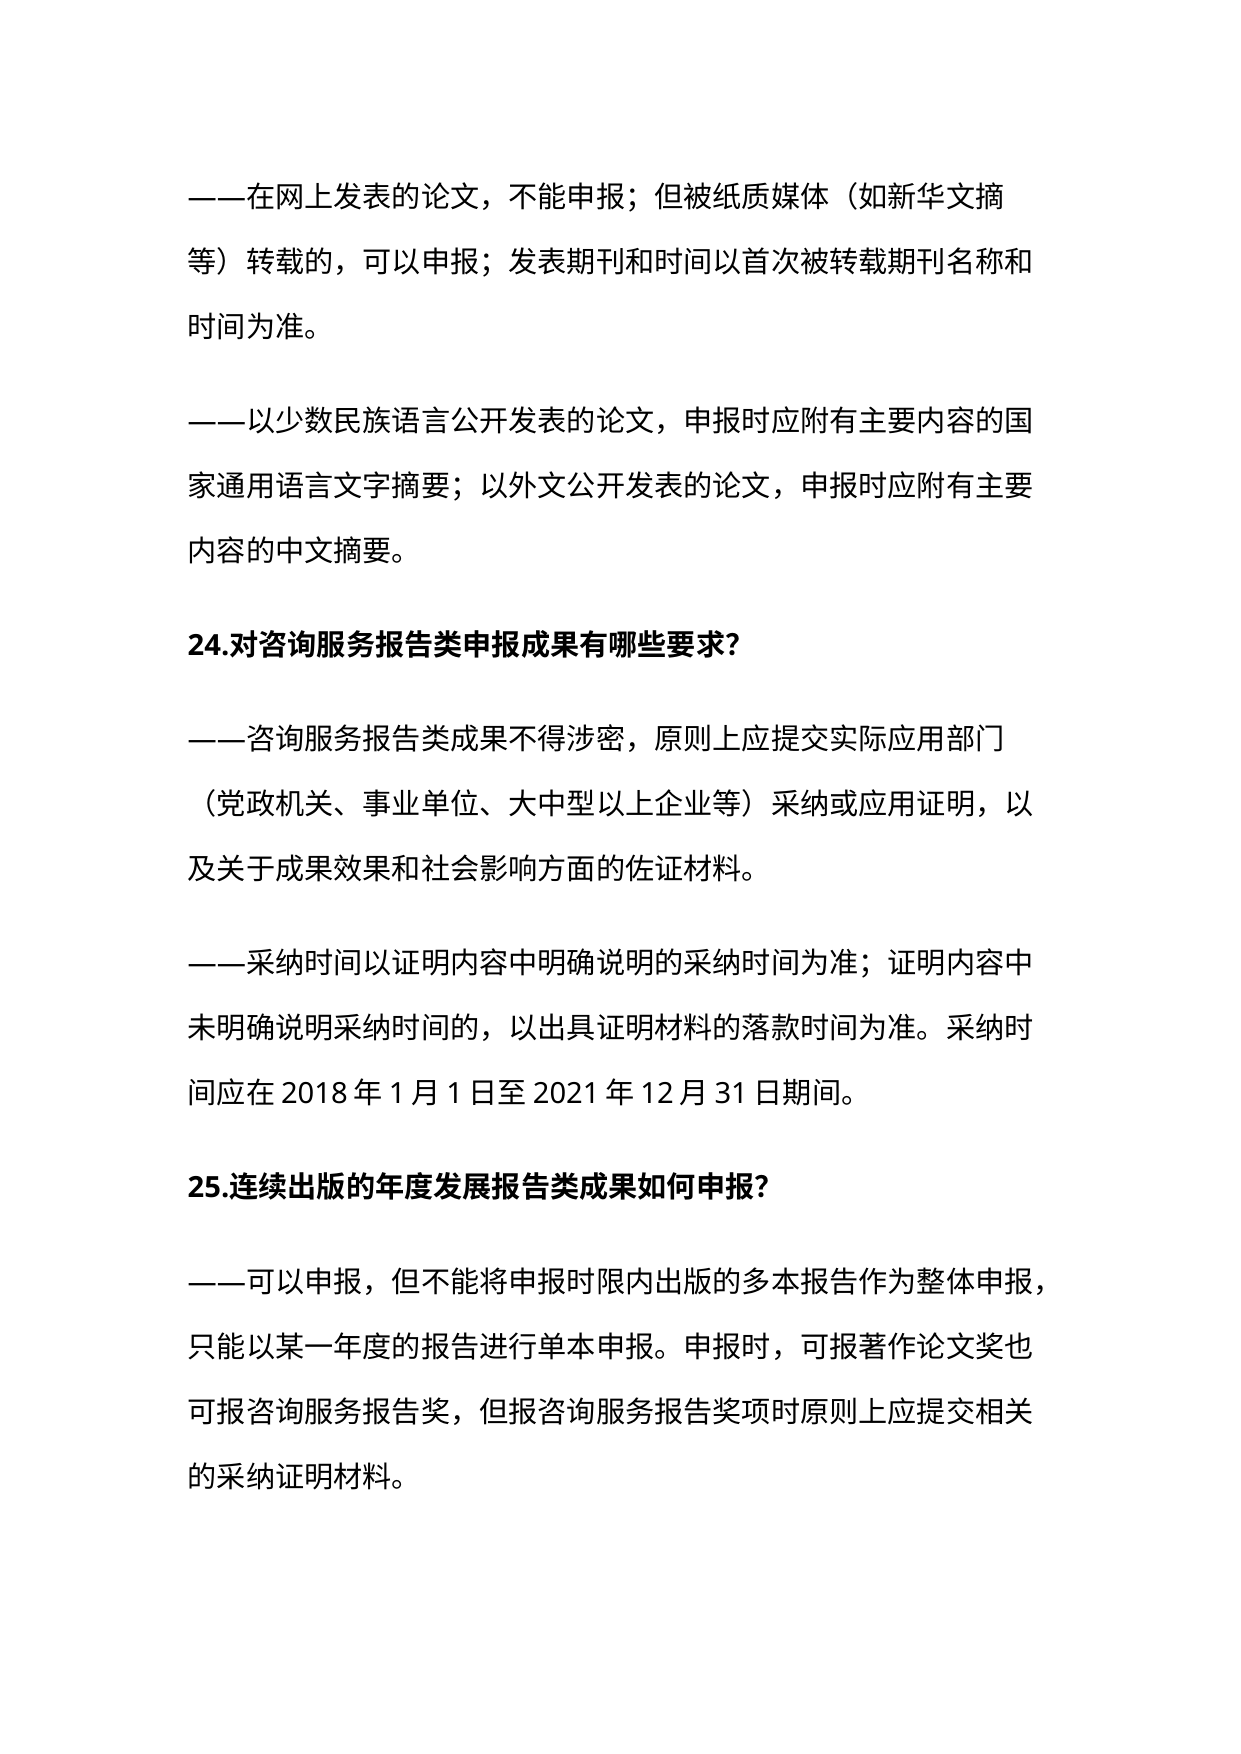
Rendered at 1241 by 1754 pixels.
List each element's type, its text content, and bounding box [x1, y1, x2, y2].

text ——在网上发表的论文，不能申报；但被纸质媒体（如新华文摘等）转载的，可以申报；发表期刊和时间以首次被转载期刊名称和时间为准。 [187, 162, 1053, 357]
text ——咨询服务报告类成果不得涉密，原则上应提交实际应用部门（党政机关、事业单位、大中型以上企业等）采纳或应用证明，以及关于成果效果和社会影响方面的佐证材料。 [187, 704, 1053, 899]
text ——以少数民族语言公开发表的论文，申报时应附有主要内容的国家通用语言文字摘要；以外文公开发表的论文，申报时应附有主要内容的中文摘要。 [187, 386, 1053, 581]
text 24.对咨询服务报告类申报成果有哪些要求？ [187, 610, 1053, 675]
text 25.连续出版的年度发展报告类成果如何申报？ [187, 1153, 1053, 1218]
text ——采纳时间以证明内容中明确说明的采纳时间为准；证明内容中未明确说明采纳时间的，以出具证明材料的落款时间为准。采纳时间应在2018年1月1日至2021年12月31日期间。 [187, 929, 1053, 1124]
text ——可以申报，但不能将申报时限内出版的多本报告作为整体申报，只能以某一年度的报告进行单本申报。申报时，可报著作论文奖也可报咨询服务报告奖，但报咨询服务报告奖项时原则上应提交相关的采纳证明材料。 [187, 1247, 1053, 1507]
